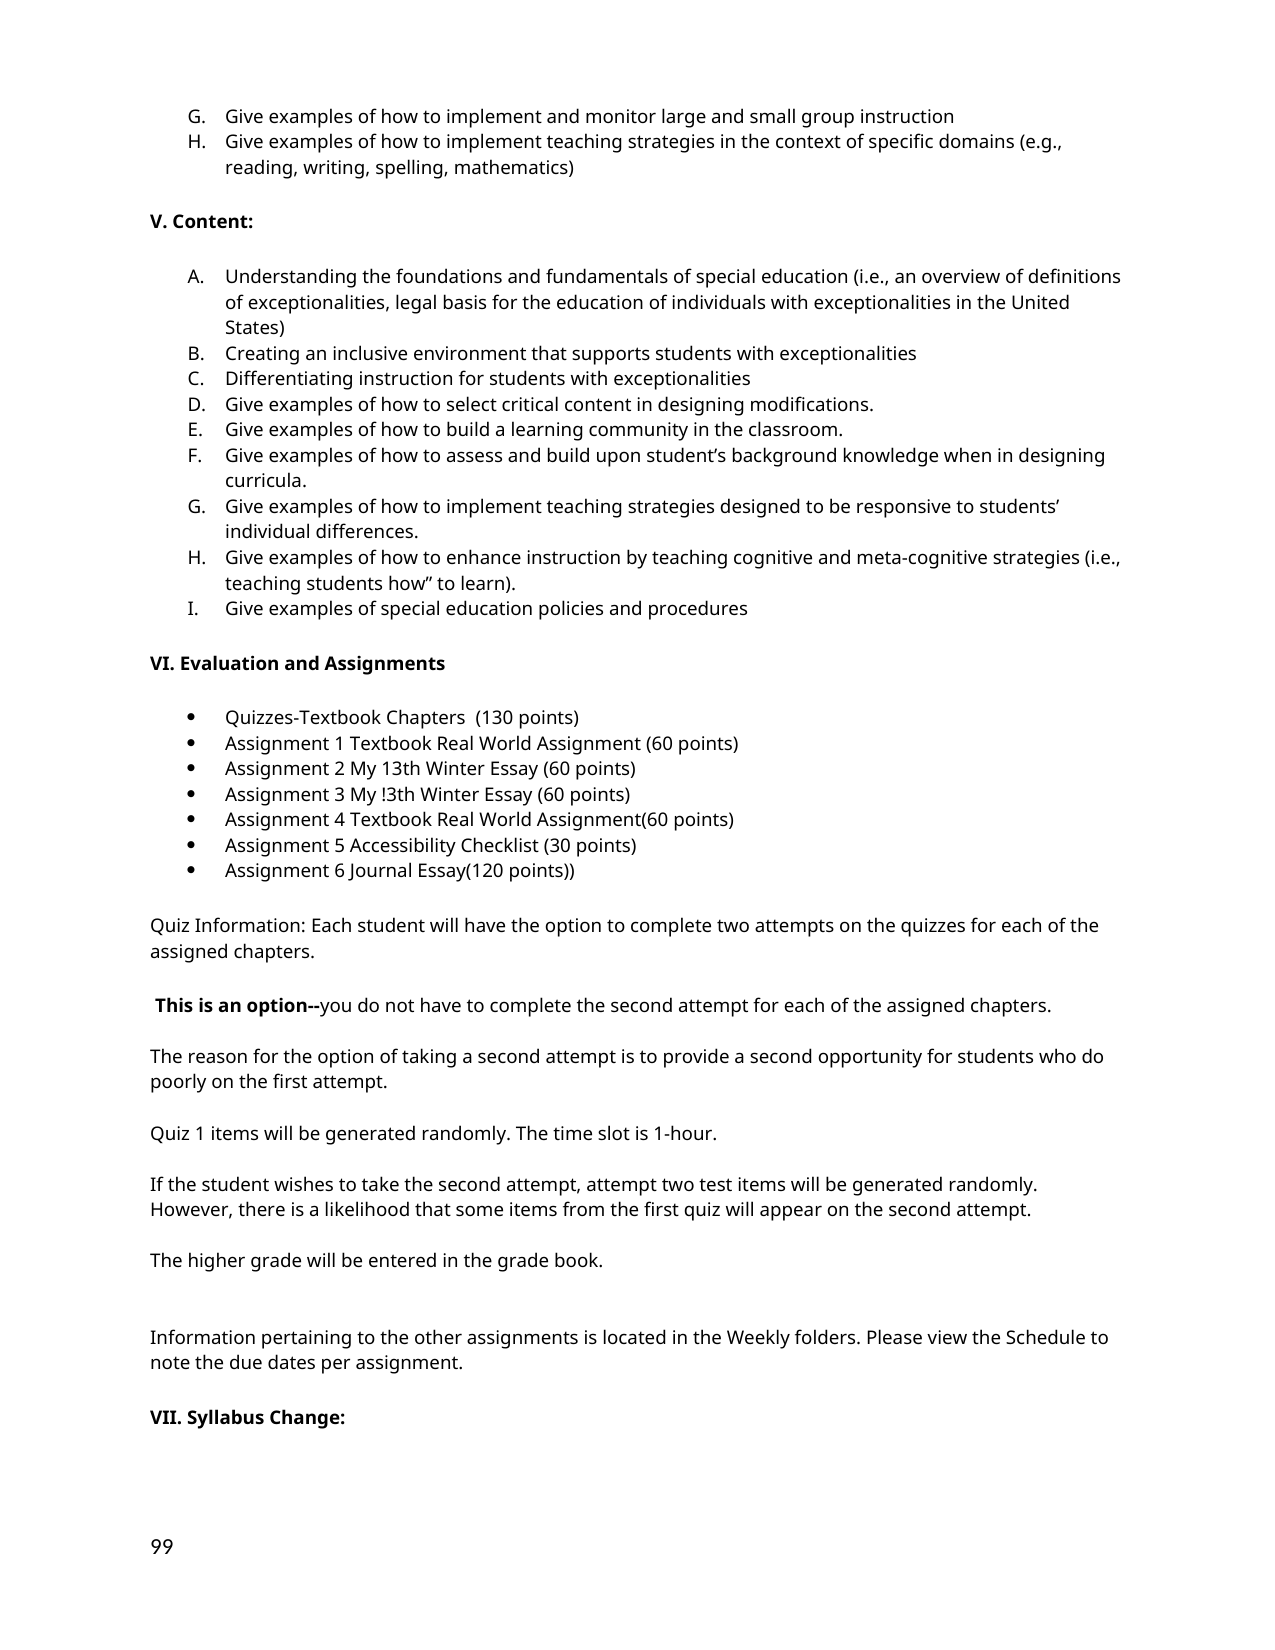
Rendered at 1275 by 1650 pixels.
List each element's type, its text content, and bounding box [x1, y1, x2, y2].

text VI. Evaluation and Assignments [150, 650, 1125, 676]
list Differentiating instruction for students with exceptionalities [187, 366, 1125, 391]
list Give examples of how to enhance instruction by teaching cognitive and meta-cognitive strategies (i.e., teaching students how” to learn). [187, 544, 1125, 595]
list Give examples of how to select critical content in designing modifications. [187, 391, 1125, 417]
list Give examples of how to build a learning community in the classroom. [187, 417, 1125, 442]
list Assignment 4 Textbook Real World Assignment(60 points) [187, 807, 1125, 832]
list Give examples of how to assess and build upon student’s background knowledge when in designing curricula. [187, 442, 1125, 493]
text VII. Syllabus Change: [150, 1404, 1125, 1430]
list Give examples of special education policies and procedures [187, 595, 1125, 621]
text This is an option--you do not have to complete the second attempt for each of the assigned chapters. [150, 993, 1125, 1018]
list Assignment 6 Journal Essay(120 points)) [187, 858, 1125, 883]
text V. Content: [150, 209, 1125, 234]
list Assignment 5 Accessibility Checklist (30 points) [187, 832, 1125, 858]
text Information pertaining to the other assignments is located in the Weekly folders. Please view the Schedule to note the due dates per assignment. [150, 1324, 1125, 1375]
list Assignment 3 My !3th Winter Essay (60 points) [187, 781, 1125, 807]
list Assignment 1 Textbook Real World Assignment (60 points) [187, 730, 1125, 756]
text Quiz Information: Each student will have the option to complete two attempts on the quizzes for each of the assigned chapters. [150, 912, 1125, 963]
list Creating an inclusive environment that supports students with exceptionalities [187, 340, 1125, 366]
list Understanding the foundations and fundamentals of special education (i.e., an overview of definitions of exceptionalities, legal basis for the education of individuals with exceptionalities in the United States) [187, 263, 1125, 340]
list Quizzes-Textbook Chapters (130 points) [187, 705, 1125, 730]
list Give examples of how to implement and monitor large and small group instruction [187, 103, 1125, 129]
text The reason for the option of taking a second attempt is to provide a second opportunity for students who do poorly on the first attempt. Quiz 1 items will be generated randomly. The time slot is 1-hour. If the student wishes to take the second attempt, attempt two test items will be generated randomly. However, there is a likelihood that some items from the first quiz will appear on the second attempt. The higher grade will be entered in the grade book. [150, 1043, 1125, 1273]
list Give examples of how to implement teaching strategies designed to be responsive to students’ individual differences. [187, 493, 1125, 544]
list Give examples of how to implement teaching strategies in the context of specific domains (e.g., reading, writing, spelling, mathematics) [187, 129, 1125, 180]
list Assignment 2 My 13th Winter Essay (60 points) [187, 756, 1125, 781]
